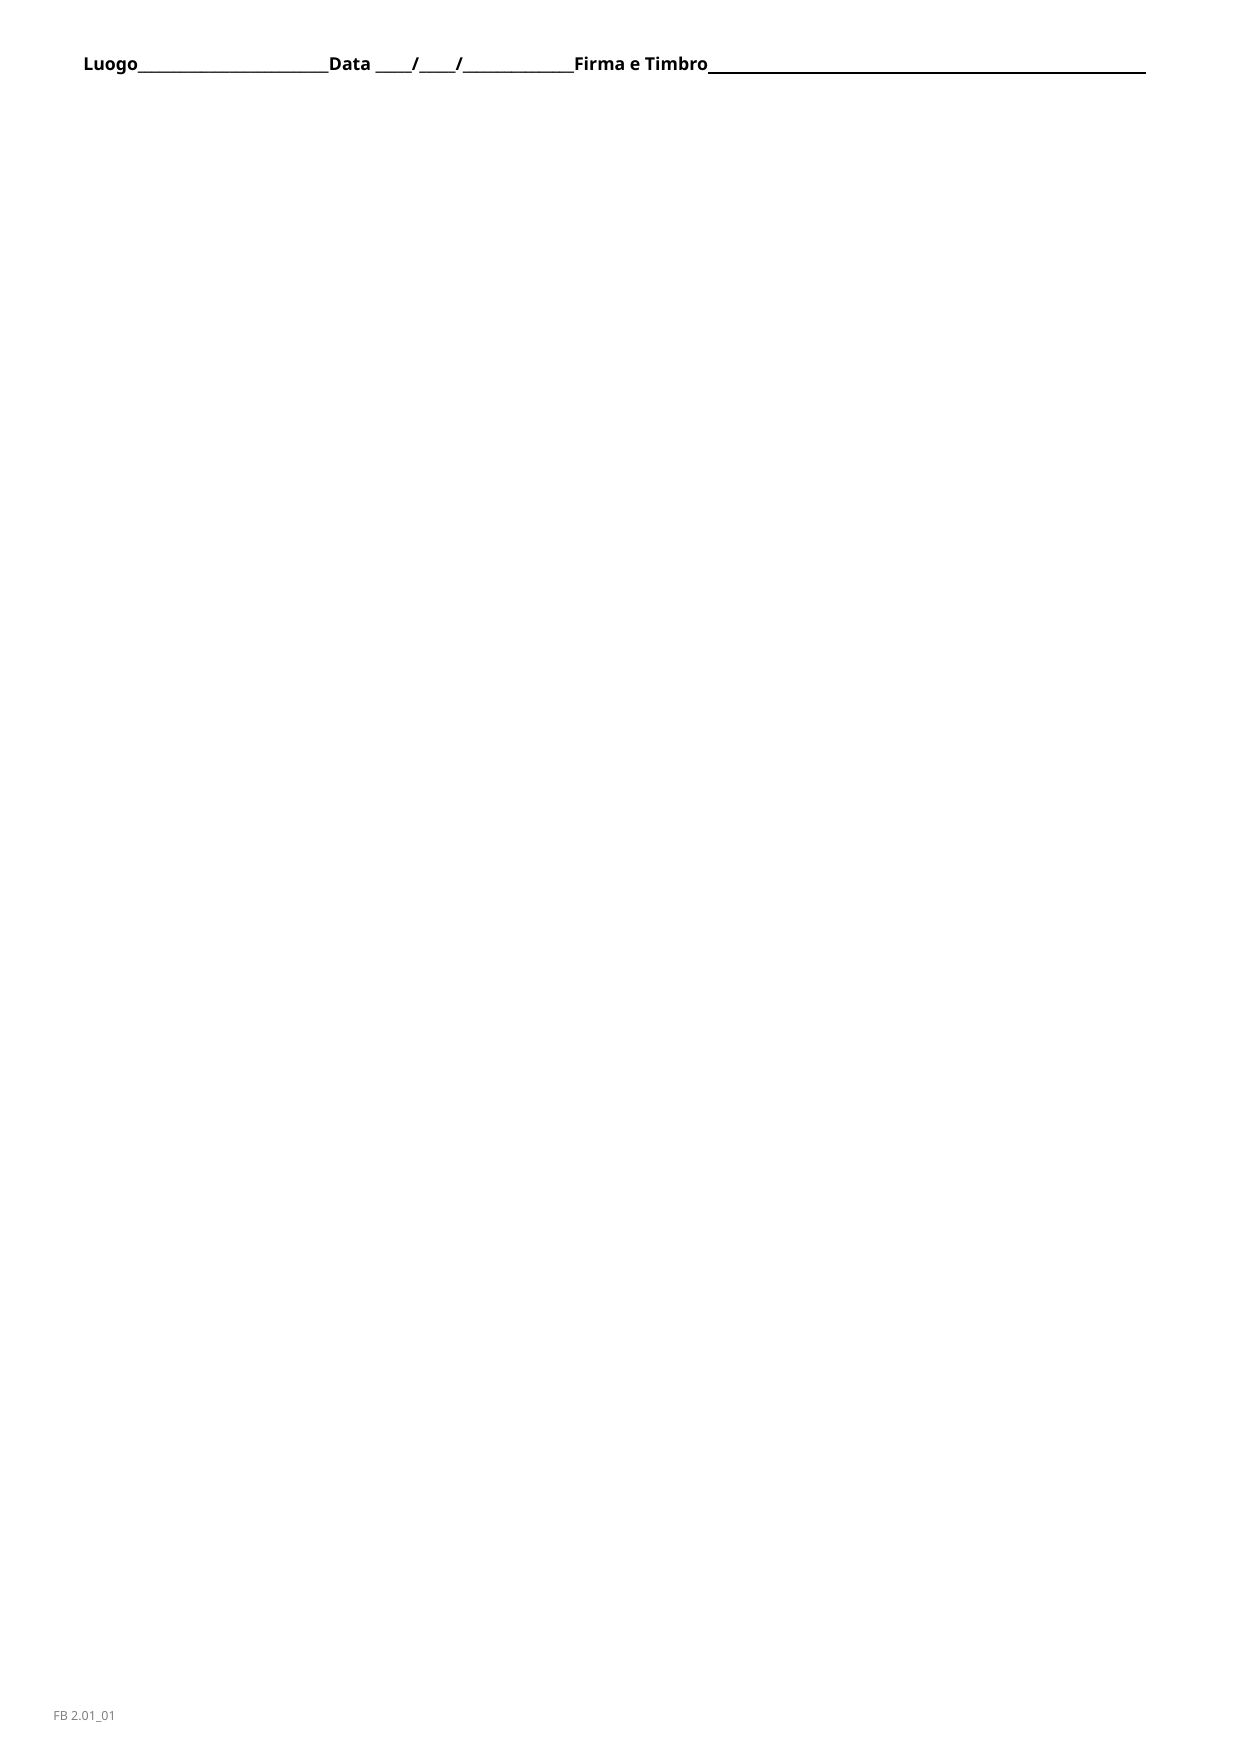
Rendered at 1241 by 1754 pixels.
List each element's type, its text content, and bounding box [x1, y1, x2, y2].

text Luogo Data _____/_____/ Firma e Timbro [83, 53, 1225, 75]
